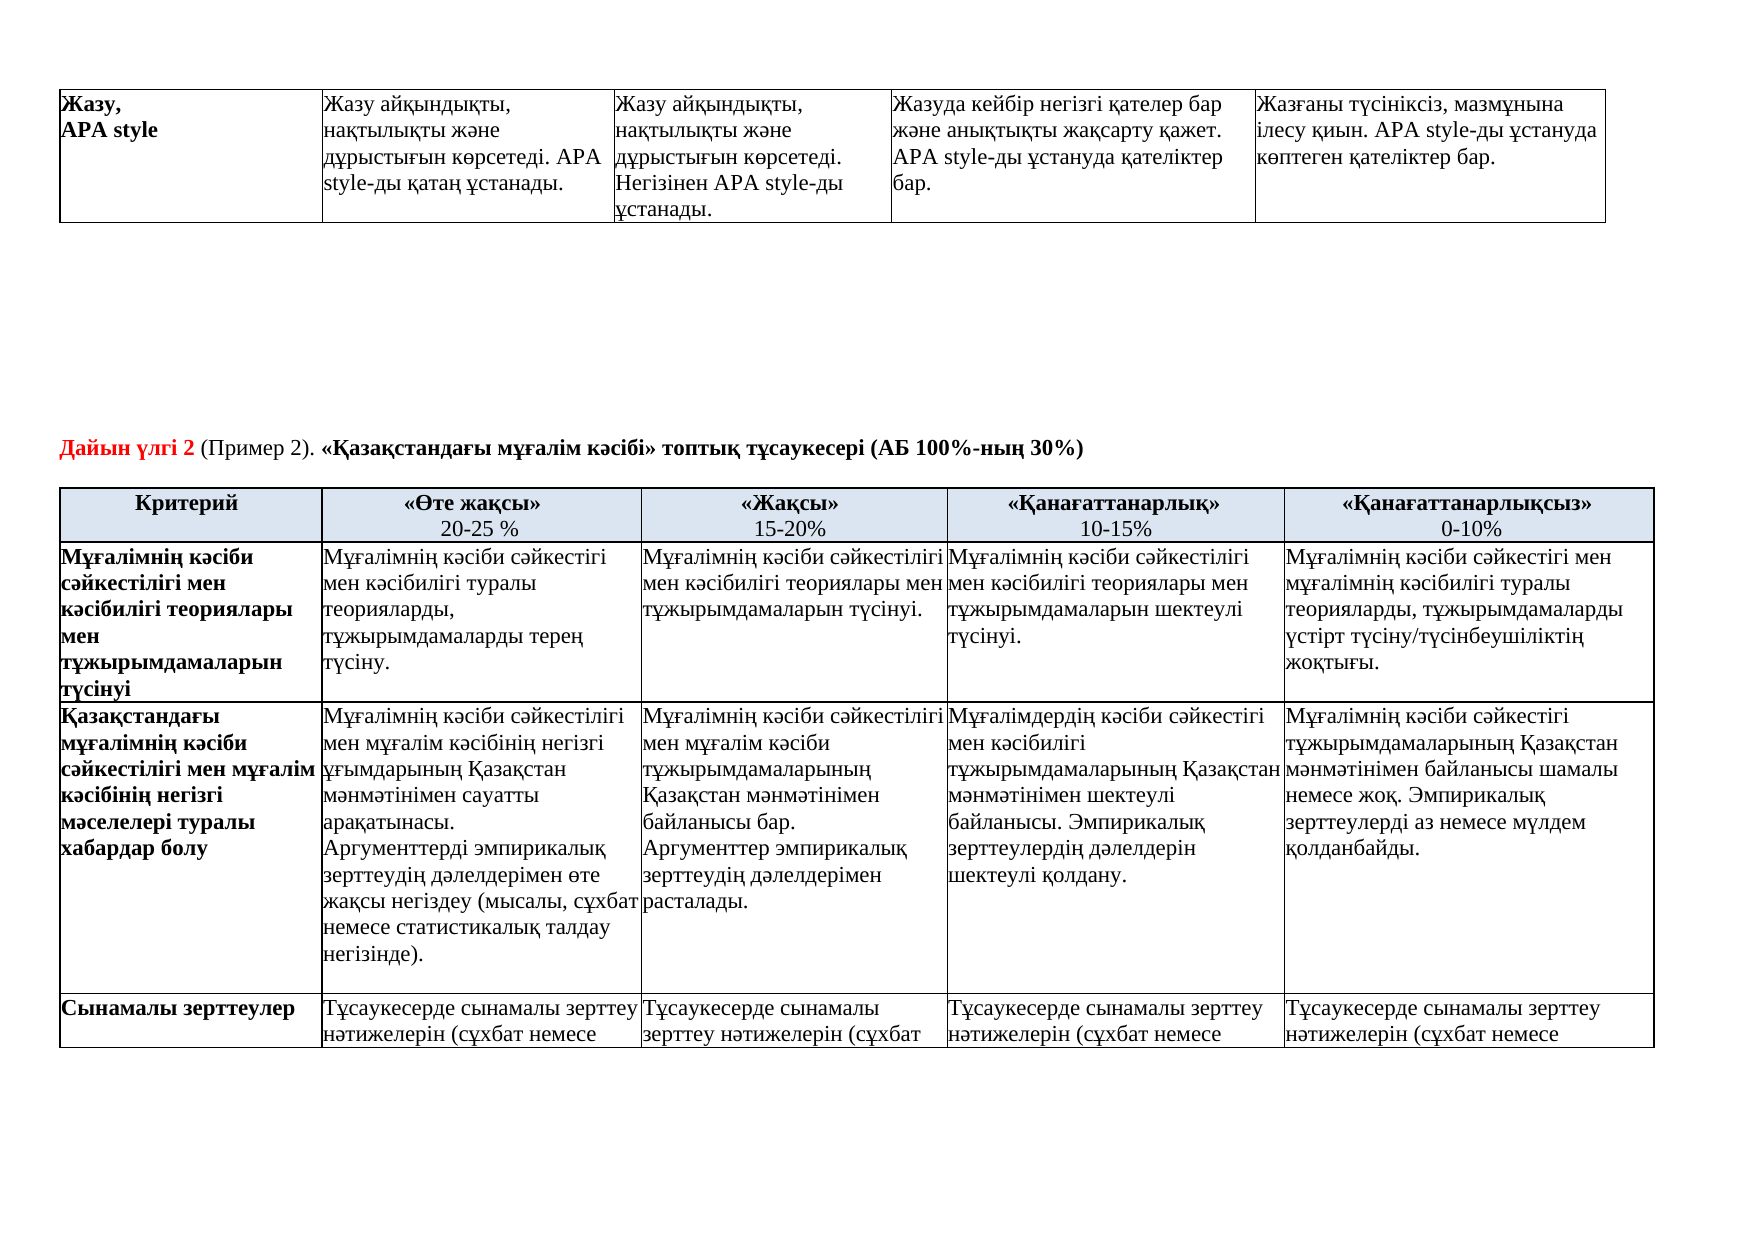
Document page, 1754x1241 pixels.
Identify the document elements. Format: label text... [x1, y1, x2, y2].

table_cell Мұғалімнің кәсіби сәйкестілігі мен кәсібилігі теориялары мен тұжырымдамаларын түсінуі. [642, 543, 947, 701]
table_cell Мұғалімнің кәсіби сәйкестігі мен кәсібилігі туралы теорияларды, тұжырымдамаларды терең түсіну. [323, 543, 641, 701]
table_header «Өте жақсы» 20-25 % [323, 489, 641, 541]
table_cell Жазғаны түсініксіз, мазмұнына ілесу қиын. APA style-ды ұстануда көптеген қателіктер бар. [1256, 90, 1605, 222]
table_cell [642, 994, 947, 1047]
table_cell Жазу айқындықты, нақтылықты және дұрыстығын көрсетеді. APA style-ды қатаң ұстанады. [323, 90, 614, 222]
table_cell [323, 994, 641, 1047]
table_header «Жақсы» 15-20% [642, 489, 947, 541]
table_cell Жазу, АРА style [61, 90, 322, 222]
table_cell Қазақстандағы мұғалімнің кәсіби сәйкестілігі мен мұғалім кәсібінің негізгі мәселелері туралы хабардар болу [61, 703, 321, 992]
table_cell Мұғалімнің кәсіби сәйкестілігі мен мұғалім кәсібінің негізгі ұғымдарының Қазақстан мәнмәтінімен сауатты арақатынасы. Аргументтерді эмпирикалық зерттеудің дәлелдерімен өте жақсы негіздеу (мысалы, сұхбат немесе статистикалық талдау негізінде). [323, 703, 641, 992]
table_cell Мұғалімнің кәсіби сәйкестігі тұжырымдамаларының Қазақстан мәнмәтінімен байланысы шамалы немесе жоқ. Эмпирикалық зерттеулерді аз немесе мүлдем қолданбайды. [1285, 703, 1653, 992]
table_cell Мұғалімнің кәсіби сәйкестігі мен мұғалімнің кәсібилігі туралы теорияларды, тұжырымдамаларды үстірт түсіну/түсінбеушіліктің жоқтығы. [1285, 543, 1653, 701]
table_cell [948, 994, 1284, 1047]
table_cell Мұғалімнің кәсіби сәйкестілігі мен кәсібилігі теориялары мен тұжырымдамаларын түсінуі [61, 543, 321, 701]
table_header «Қанағаттанарлықсыз» 0-10% [1285, 489, 1653, 541]
table_cell Мұғалімнің кәсіби сәйкестілігі мен мұғалім кәсіби тұжырымдамаларының Қазақстан мәнмәтінімен байланысы бар. Аргументтер эмпирикалық зерттеудің дәлелдерімен расталады. [642, 703, 947, 992]
text Дайын үлгі 2 (Пример 2). «Қазақстандағы мұғалім кәсібі» топтық тұсаукесері (АБ 100%-ның 30%) [59, 434, 1606, 461]
table_cell Жазуда кейбір негізгі қателер бар және анықтықты жақсарту қажет. APA style-ды ұстануда қателіктер бар. [892, 90, 1255, 222]
table_cell Мұғалімдердің кәсіби сәйкестігі мен кәсібилігі тұжырымдамаларының Қазақстан мәнмәтінімен шектеулі байланысы. Эмпирикалық зерттеулердің дәлелдерін шектеулі қолдану. [948, 703, 1284, 992]
table_cell Мұғалімнің кәсіби сәйкестілігі мен кәсібилігі теориялары мен тұжырымдамаларын шектеулі түсінуі. [948, 543, 1284, 701]
table_cell Жазу айқындықты, нақтылықты және дұрыстығын көрсетеді. Негізінен APA style-ды ұстанады. [615, 90, 891, 222]
table_cell Сынамалы зерттеулер [61, 994, 321, 1047]
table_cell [1285, 994, 1653, 1047]
table_header «Қанағаттанарлық» 10-15% [948, 489, 1284, 541]
table_header Критерий [61, 489, 321, 541]
